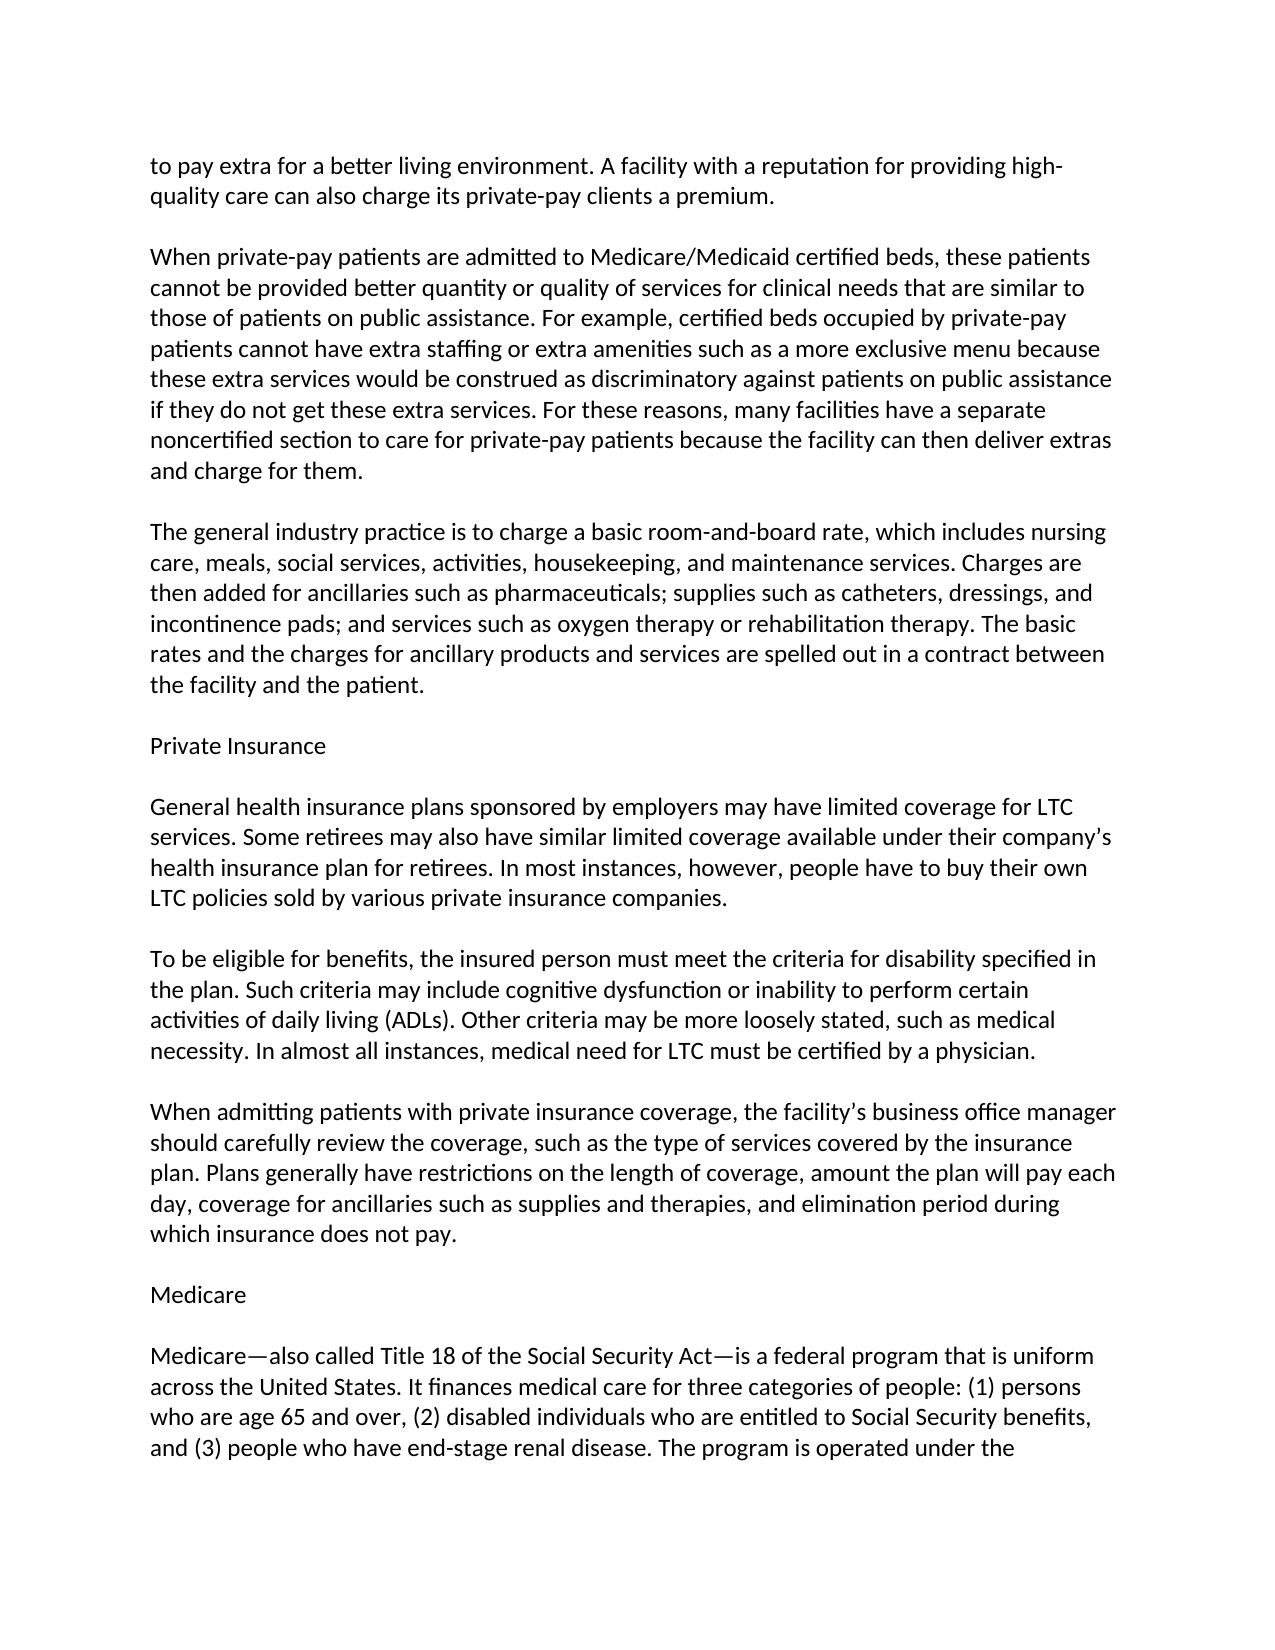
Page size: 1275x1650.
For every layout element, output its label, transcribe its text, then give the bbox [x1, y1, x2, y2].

text When private-pay patients are admitted to Medicare/Medicaid certified beds, these patients cannot be provided better quantity or quality of services for clinical needs that are similar to those of patients on public assistance. For example, certified beds occupied by private-pay patients cannot have extra staffing or extra amenities such as a more exclusive menu because these extra services would be construed as discriminatory against patients on public assistance if they do not get these extra services. For these reasons, many facilities have a separate noncertified section to care for private-pay patients because the facility can then deliver extras and charge for them. [150, 242, 1125, 486]
text To be eligible for benefits, the insured person must meet the criteria for disability specified in the plan. Such criteria may include cognitive dysfunction or inability to perform certain activities of daily living (ADLs). Other criteria may be more loosely stated, such as medical necessity. In almost all instances, medical need for LTC must be certified by a physician. [150, 943, 1125, 1066]
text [150, 150, 1125, 211]
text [150, 1340, 1125, 1462]
text Private Insurance [150, 730, 1125, 760]
text When admitting patients with private insurance coverage, the facility’s business office manager should carefully review the coverage, such as the type of services covered by the insurance plan. Plans generally have restrictions on the length of coverage, amount the plan will pay each day, coverage for ancillaries such as supplies and therapies, and elimination period during which insurance does not pay. [150, 1096, 1125, 1249]
text The general industry practice is to charge a basic room-and-board rate, which includes nursing care, meals, social services, activities, housekeeping, and maintenance services. Charges are then added for ancillaries such as pharmaceuticals; supplies such as catheters, dressings, and incontinence pads; and services such as oxygen therapy or rehabilitation therapy. The basic rates and the charges for ancillary products and services are spelled out in a contract between the facility and the patient. [150, 516, 1125, 699]
text General health insurance plans sponsored by employers may have limited coverage for LTC services. Some retirees may also have similar limited coverage available under their company’s health insurance plan for retirees. In most instances, however, people have to buy their own LTC policies sold by various private insurance companies. [150, 791, 1125, 913]
text Medicare [150, 1279, 1125, 1310]
